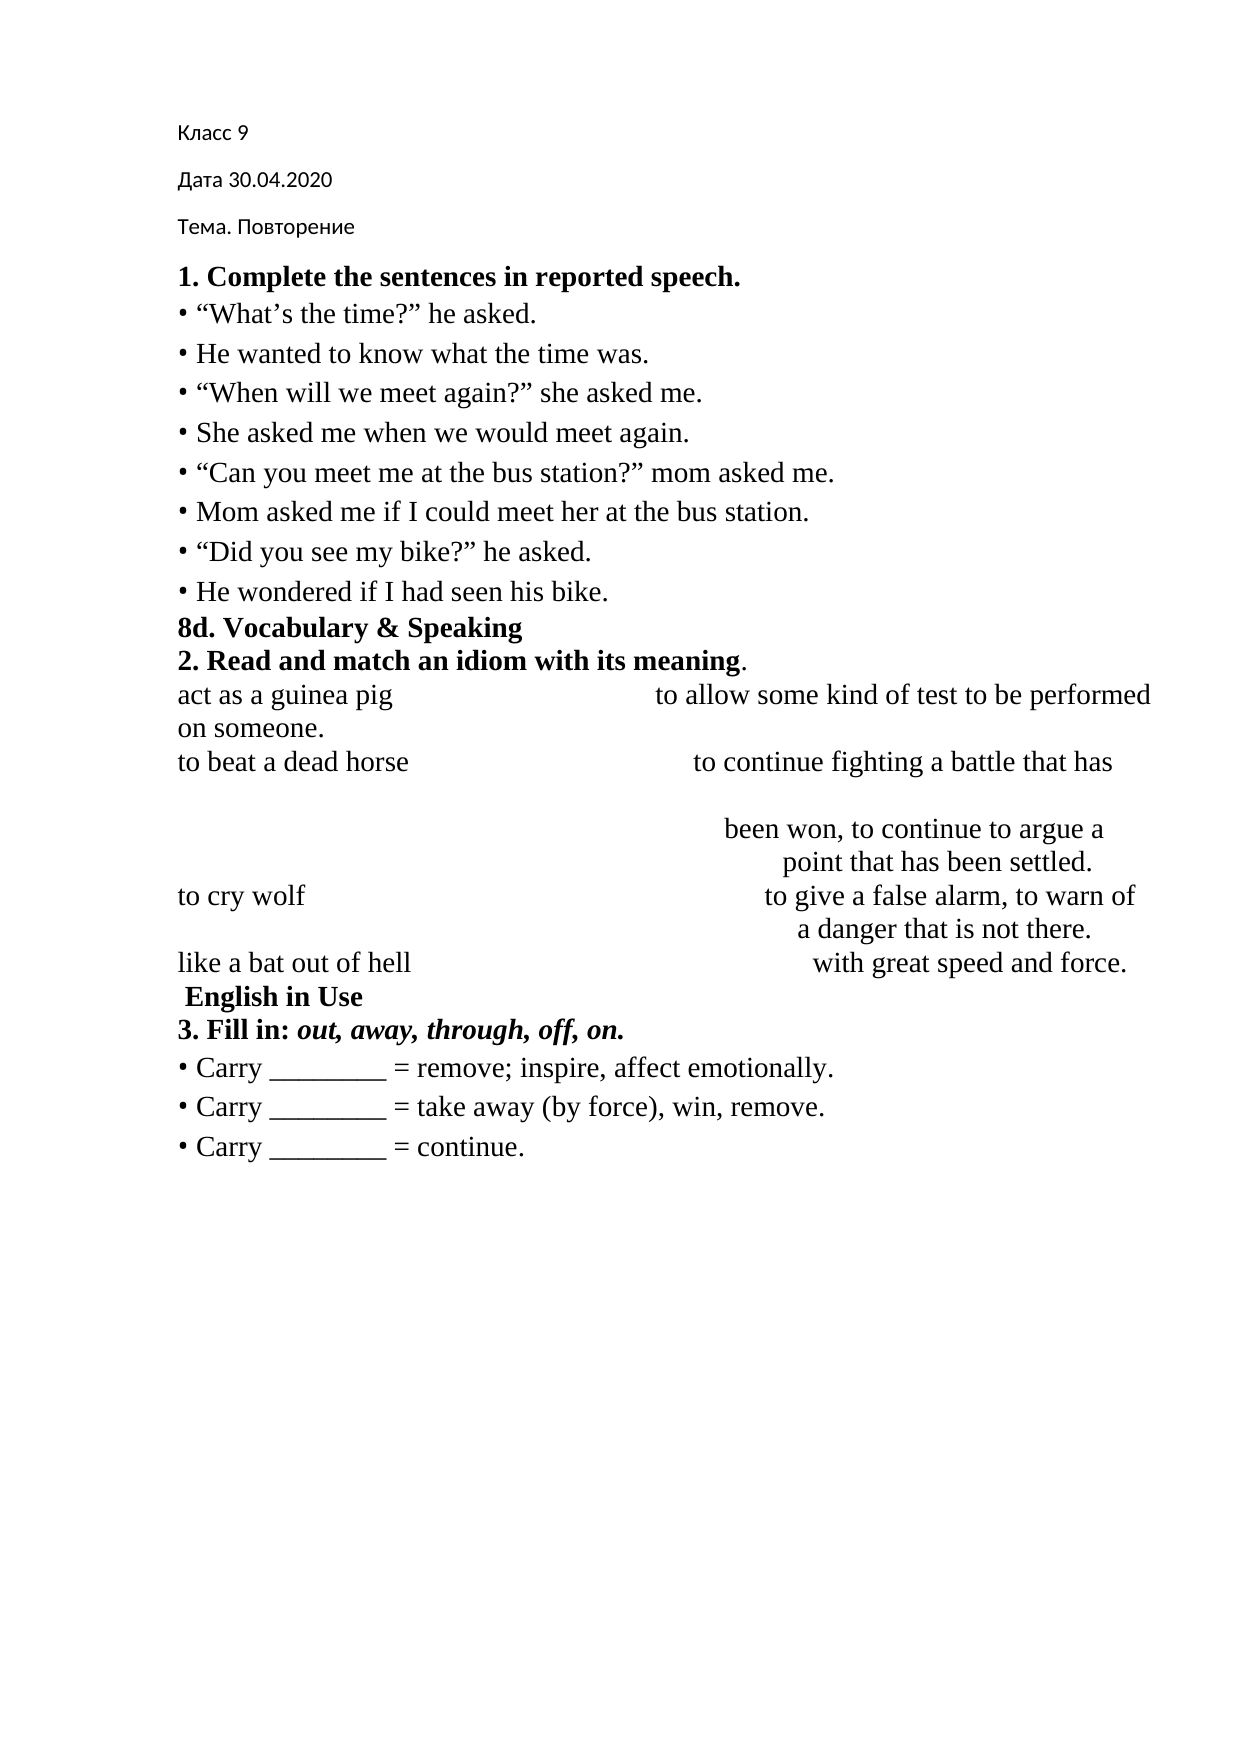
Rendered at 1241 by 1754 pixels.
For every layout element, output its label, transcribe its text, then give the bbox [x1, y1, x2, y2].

text • “What’s the time?” he asked. [177, 292, 1152, 332]
text Тема. Повторение [177, 212, 1152, 240]
text 2. Read and match an idiom with its meaning. [177, 643, 1152, 677]
text been won, to continue to argue a [177, 811, 1152, 844]
text • He wanted to know what the time was. [177, 332, 1152, 372]
text like a bat out of hell with great speed and force. [177, 945, 1152, 979]
text 3. Fill in: out, away, through, off, on. [177, 1012, 1152, 1046]
text • Carry ________ = continue. [177, 1125, 1152, 1165]
text • Mom asked me if I could meet her at the bus station. [177, 491, 1152, 530]
text 1. Complete the sentences in reported speech. [177, 259, 1152, 292]
text to beat a dead horse to continue fighting a battle that has [177, 744, 1152, 777]
text act as a guinea pig to allow some kind of test to be performed оn someone. [177, 677, 1152, 744]
text 8d. Vocabulary & Speaking [177, 610, 1152, 643]
text Класс 9 [177, 118, 1152, 146]
text to cry wolf to give a false alarm, to warn of [177, 878, 1152, 912]
text point that has been settled. [177, 844, 1152, 878]
text • “Did you see my bike?” he asked. [177, 530, 1152, 570]
text • Carry ________ = remove; inspire, affect emotionally. [177, 1046, 1152, 1086]
text • “When will we meet again?” she asked me. [177, 372, 1152, 411]
text • He wondered if I had seen his bike. [177, 570, 1152, 610]
text • She asked me when we would meet again. [177, 411, 1152, 451]
text • “Can you meet me at the bus station?” mom asked me. [177, 451, 1152, 491]
text English in Use [177, 979, 1152, 1012]
text Дата 30.04.2020 [177, 165, 1152, 193]
text • Carry ________ = take away (by force), win, remove. [177, 1086, 1152, 1125]
text a danger that is not there. [177, 912, 1152, 945]
